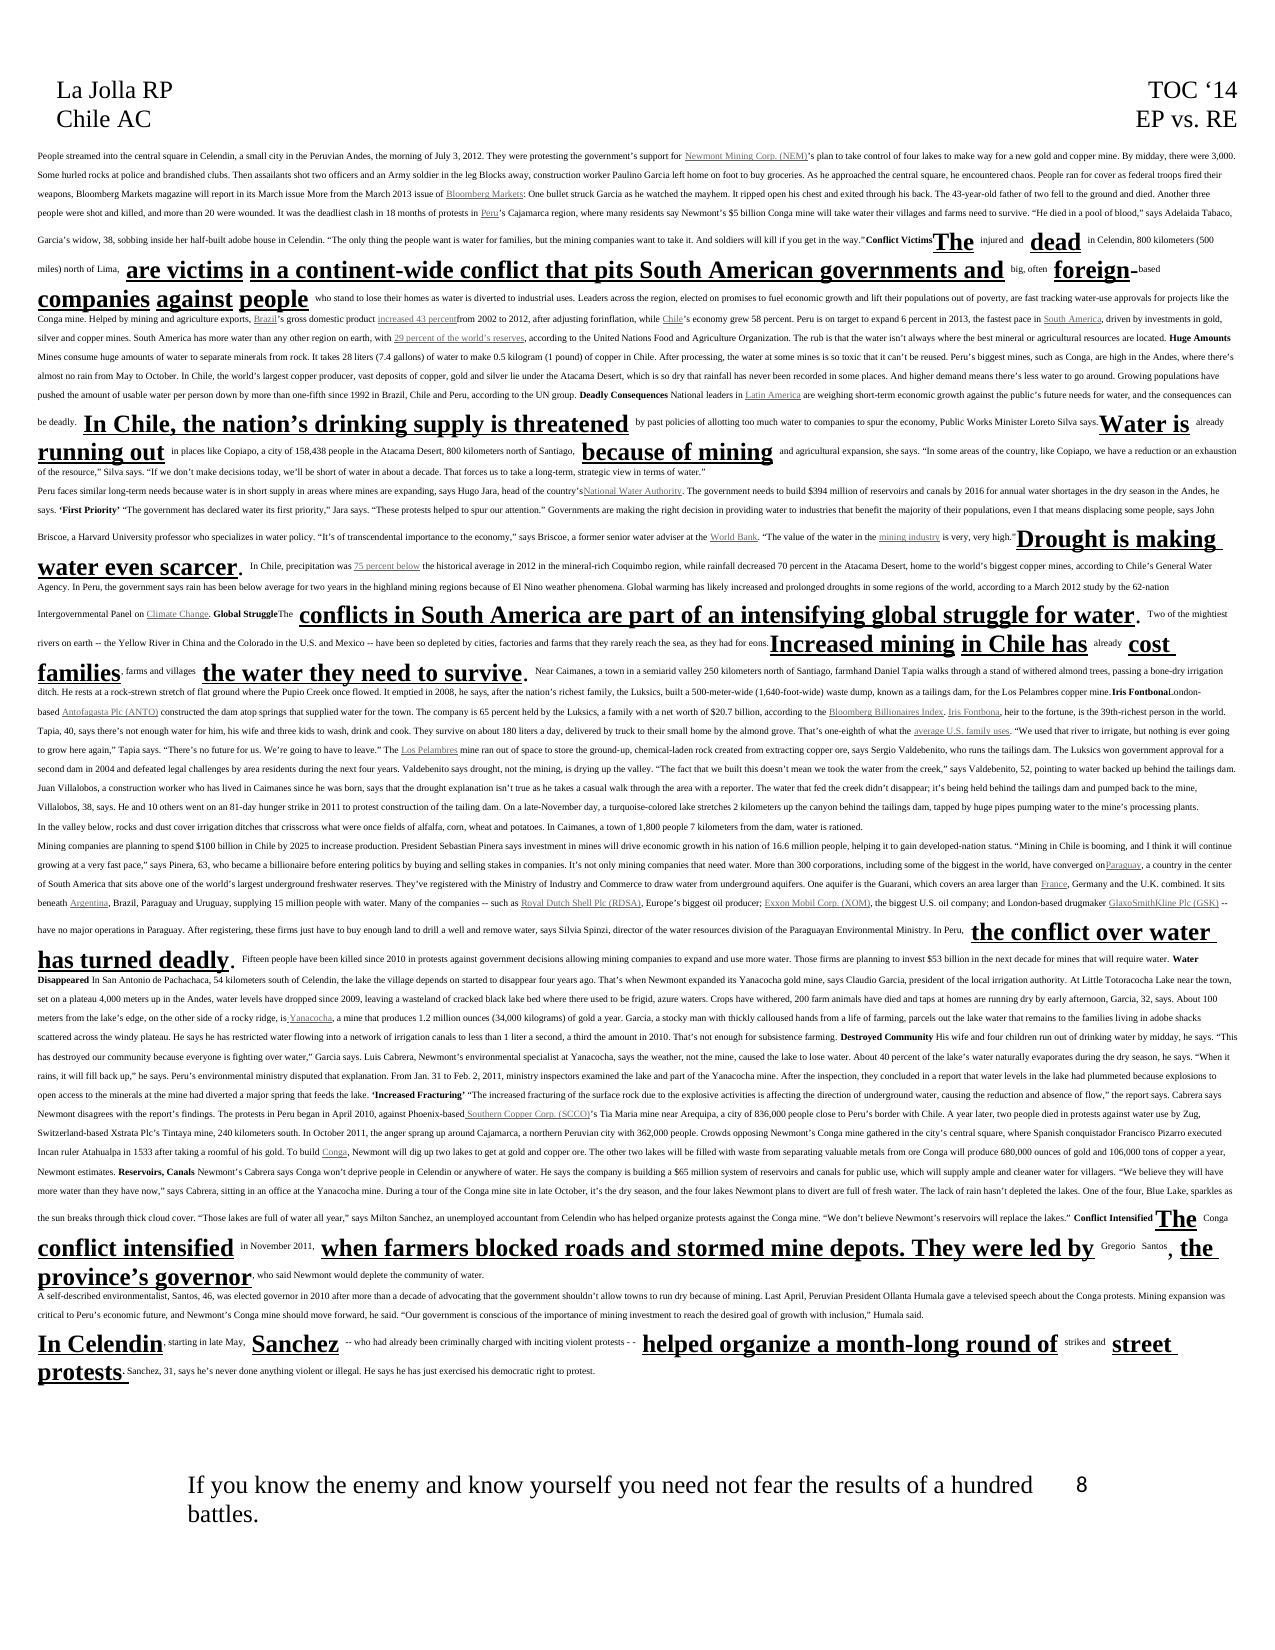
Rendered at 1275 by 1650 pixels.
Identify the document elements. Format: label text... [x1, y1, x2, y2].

text A self-described environmentalist, Santos, 46, was elected governor in 2010 after more than a decade of advocating that the government shouldn’t allow towns to run dry because of mining. Last April, Peruvian President Ollanta Humala gave a televised speech about the Conga protests. Mining expansion was critical to Peru’s economic future, and Newmont’s Conga mine should move forward, he said. “Our government is conscious of the importance of mining investment to reach the desired goal of growth with inclusion,” Humala said. [37, 1290, 1237, 1329]
text Mining companies are planning to spend $100 billion in Chile by 2025 to increase production. President Sebastian Pinera says investment in mines will drive economic growth in his nation of 16.6 million people, helping it to gain developed-nation status. “Mining in Chile is booming, and I think it will continue growing at a very fast pace,” says Pinera, 63, who became a billionaire before entering politics by buying and selling stakes in companies. It’s not only mining companies that need water. More than 300 corporations, including some of the biggest in the world, have converged onParaguay, a country in the center of South America that sits above one of the world’s largest underground freshwater reserves. They’ve registered with the Ministry of Industry and Commerce to draw water from underground aquifers. One aquifer is the Guarani, which covers an area larger than France, Germany and the U.K. combined. It sits beneath Argentina, Brazil, Paraguay and Uruguay, supplying 15 million people with water. Many of the companies -- such as Royal Dutch Shell Plc (RDSA), Europe’s biggest oil producer; Exxon Mobil Corp. (XOM), the biggest U.S. oil company; and London-based drugmaker GlaxoSmithKline Plc (GSK) -- have no major operations in Paraguay. After registering, these firms just have to buy enough land to drill a well and remove water, says Silvia Spinzi, director of the water resources division of the Paraguayan Environmental Ministry. In Peru, the conflict over water has turned deadly. Fifteen people have been killed since 2010 in protests against government decisions allowing mining companies to expand and use more water. Those firms are planning to invest $53 billion in the next decade for mines that will require water. Water Disappeared In San Antonio de Pachachaca, 54 kilometers south of Celendin, the lake the village depends on started to disappear four years ago. That’s when Newmont expanded its Yanacocha gold mine, says Claudio Garcia, president of the local irrigation authority. At Little Totoracocha Lake near the town, set on a plateau 4,000 meters up in the Andes, water levels have dropped since 2009, leaving a wasteland of cracked black lake bed where there used to be frigid, azure waters. Crops have withered, 200 farm animals have died and taps at homes are running dry by early afternoon, Garcia, 32, says. About 100 meters from the lake’s edge, on the other side of a rocky ridge, is Yanacocha, a mine that produces 1.2 million ounces (34,000 kilograms) of gold a year. Garcia, a stocky man with thickly calloused hands from a life of farming, parcels out the lake water that remains to the families living in adobe shacks scattered across the windy plateau. He says he has restricted water flowing into a network of irrigation canals to less than 1 liter a second, a third the amount in 2010. That’s not enough for subsistence farming. Destroyed Community His wife and four children run out of drinking water by midday, he says. “This has destroyed our community because everyone is fighting over water,” Garcia says. Luis Cabrera, Newmont’s environmental specialist at Yanacocha, says the weather, not the mine, caused the lake to lose water. About 40 percent of the lake’s water naturally evaporates during the dry season, he says. “When it rains, it will fill back up,” he says. Peru’s environmental ministry disputed that explanation. From Jan. 31 to Feb. 2, 2011, ministry inspectors examined the lake and part of the Yanacocha mine. After the inspection, they concluded in a report that water levels in the lake had plummeted because explosions to open access to the minerals at the mine had diverted a major spring that feeds the lake. ‘Increased Fracturing’ “The increased fracturing of the surface rock due to the explosive activities is affecting the direction of underground water, causing the reduction and absence of flow,” the report says. Cabrera says Newmont disagrees with the report’s findings. The protests in Peru began in April 2010, against Phoenix-based Southern Copper Corp. (SCCO)’s Tia Maria mine near Arequipa, a city of 836,000 people close to Peru’s border with Chile. A year later, two people died in protests against water use by Zug, Switzerland-based Xstrata Plc’s Tintaya mine, 240 kilometers south. In October 2011, the anger sprang up around Cajamarca, a northern Peruvian city with 362,000 people. Crowds opposing Newmont’s Conga mine gathered in the city’s central square, where Spanish conquistador Francisco Pizarro executed Incan ruler Atahualpa in 1533 after taking a roomful of his gold. To build Conga, Newmont will dig up two lakes to get at gold and copper ore. The other two lakes will be filled with waste from separating valuable metals from ore Conga will produce 680,000 ounces of gold and 106,000 tons of copper a year, Newmont estimates. Reservoirs, Canals Newmont’s Cabrera says Conga won’t deprive people in Celendin or anywhere of water. He says the company is building a $65 million system of reservoirs and canals for public use, which will supply ample and cleaner water for villagers. “We believe they will have more water than they have now,” says Cabrera, sitting in an office at the Yanacocha mine. During a tour of the Conga mine site in late October, it’s the dry season, and the four lakes Newmont plans to divert are full of fresh water. The lack of rain hasn’t depleted the lakes. One of the four, Blue Lake, sparkles as the sun breaks through thick cloud cover. “Those lakes are full of water all year,” says Milton Sanchez, an unemployed accountant from Celendin who has helped organize protests against the Conga mine. “We don’t believe Newmont’s reservoirs will replace the lakes.” Conflict Intensified The Conga conflict intensified in November 2011, when farmers blocked roads and stormed mine depots. They were led by Gregorio Santos, the province’s governor, who said Newmont would deplete the community of water. [37, 840, 1237, 1290]
text People streamed into the central square in Celendin, a small city in the Peruvian Andes, the morning of July 3, 2012. They were protesting the government’s support for Newmont Mining Corp. (NEM)’s plan to take control of four lakes to make way for a new gold and copper mine. By midday, there were 3,000. Some hurled rocks at police and brandished clubs. Then assailants shot two officers and an Army soldier in the leg Blocks away, construction worker Paulino Garcia left home on foot to buy groceries. As he approached the central square, he encountered chaos. People ran for cover as federal troops fired their weapons, Bloomberg Markets magazine will report in its March issue More from the March 2013 issue of Bloomberg Markets: One bullet struck Garcia as he watched the mayhem. It ripped open his chest and exited through his back. The 43-year-old father of two fell to the ground and died. Another three people were shot and killed, and more than 20 were wounded. It was the deadliest clash in 18 months of protests in Peru’s Cajamarca region, where many residents say Newmont’s $5 billion Conga mine will take water their villages and farms need to survive. “He died in a pool of blood,” says Adelaida Tabaco, Garcia’s widow, 38, sobbing inside her half-built adobe house in Celendin. “The only thing the people want is water for families, but the mining companies want to take it. And soldiers will kill if you get in the way.”Conflict VictimsThe injured and dead in Celendin, 800 kilometers (500 miles) north of Lima, are victims in a continent-wide conflict that pits South American governments and big, often foreign-based companies against people who stand to lose their homes as water is diverted to industrial uses. Leaders across the region, elected on promises to fuel economic growth and lift their populations out of poverty, are fast tracking water-use approvals for projects like the Conga mine. Helped by mining and agriculture exports, Brazil’s gross domestic product increased 43 percentfrom 2002 to 2012, after adjusting forinflation, while Chile’s economy grew 58 percent. Peru is on target to expand 6 percent in 2013, the fastest pace in South America, driven by investments in gold, silver and copper mines. South America has more water than any other region on earth, with 29 percent of the world’s reserves, according to the United Nations Food and Agriculture Organization. The rub is that the water isn’t always where the best mineral or agricultural resources are located. Huge Amounts Mines consume huge amounts of water to separate minerals from rock. It takes 28 liters (7.4 gallons) of water to make 0.5 kilogram (1 pound) of copper in Chile. After processing, the water at some mines is so toxic that it can’t be reused. Peru’s biggest mines, such as Conga, are high in the Andes, where there’s almost no rain from May to October. In Chile, the world’s largest copper producer, vast deposits of copper, gold and silver lie under the Atacama Desert, which is so dry that rainfall has never been recorded in some places. And higher demand means there’s less water to go around. Growing populations have pushed the amount of usable water per person down by more than one-fifth since 1992 in Brazil, Chile and Peru, according to the UN group. Deadly Consequences National leaders in Latin America are weighing short-term economic growth against the public’s future needs for water, and the consequences can be deadly. In Chile, the nation’s drinking supply is threatened by past policies of allotting too much water to companies to spur the economy, Public Works Minister Loreto Silva says.Water is already running out in places like Copiapo, a city of 158,438 people in the Atacama Desert, 800 kilometers north of Santiago, because of mining and agricultural expansion, she says. “In some areas of the country, like Copiapo, we have a reduction or an exhaustion of the resource,” Silva says. “If we don’t make decisions today, we’ll be short of water in about a decade. That forces us to take a long-term, strategic view in terms of water.” [37, 150, 1237, 485]
text In the valley below, rocks and dust cover irrigation ditches that crisscross what were once fields of alfalfa, corn, wheat and potatoes. In Caimanes, a town of 1,800 people 7 kilometers from the dam, water is rationed. [37, 821, 1237, 840]
text In Celendin, starting in late May, Sanchez -- who had already been criminally charged with inciting violent protests - - helped organize a month-long round of strikes and street protests. Sanchez, 31, says he’s never done anything violent or illegal. He says he has just exercised his democratic right to protest. [37, 1329, 1237, 1386]
text Peru faces similar long-term needs because water is in short supply in areas where mines are expanding, says Hugo Jara, head of the country’sNational Water Authority. The government needs to build $394 million of reservoirs and canals by 2016 for annual water shortages in the dry season in the Andes, he says. ‘First Priority’ “The government has declared water its first priority,” Jara says. “These protests helped to spur our attention.” Governments are making the right decision in providing water to industries that benefit the majority of their populations, even I that means displacing some people, says John Briscoe, a Harvard University professor who specializes in water policy. “It’s of transcendental importance to the economy,” says Briscoe, a former senior water adviser at the World Bank. “The value of the water in the mining industry is very, very high.”Drought is making water even scarcer. In Chile, precipitation was 75 percent below the historical average in 2012 in the mineral-rich Coquimbo region, while rainfall decreased 70 percent in the Atacama Desert, home to the world’s biggest copper mines, according to Chile’s General Water Agency. In Peru, the government says rain has been below average for two years in the highland mining regions because of El Nino weather phenomena. Global warming has likely increased and prolonged droughts in some regions of the world, according to a March 2012 study by the 62-nation Intergovernmental Panel on Climate Change. Global StruggleThe conflicts in South America are part of an intensifying global struggle for water. Two of the mightiest rivers on earth -- the Yellow River in China and the Colorado in the U.S. and Mexico -- have been so depleted by cities, factories and farms that they rarely reach the sea, as they had for eons.Increased mining in Chile has already cost families, farms and villages the water they need to survive. Near Caimanes, a town in a semiarid valley 250 kilometers north of Santiago, farmhand Daniel Tapia walks through a stand of withered almond trees, passing a bone-dry irrigation ditch. He rests at a rock-strewn stretch of flat ground where the Pupio Creek once flowed. It emptied in 2008, he says, after the nation’s richest family, the Luksics, built a 500-meter-wide (1,640-foot-wide) waste dump, known as a tailings dam, for the Los Pelambres copper mine.Iris FontbonaLondon-based Antofagasta Plc (ANTO) constructed the dam atop springs that supplied water for the town. The company is 65 percent held by the Luksics, a family with a net worth of $20.7 billion, according to the Bloomberg Billionaires Index. Iris Fontbona, heir to the fortune, is the 39th-richest person in the world. Tapia, 40, says there’s not enough water for him, his wife and three kids to wash, drink and cook. They survive on about 180 liters a day, delivered by truck to their small home by the almond grove. That’s one-eighth of what the average U.S. family uses. “We used that river to irrigate, but nothing is ever going to grow here again,” Tapia says. “There’s no future for us. We’re going to have to leave.” The Los Pelambres mine ran out of space to store the ground-up, chemical-laden rock created from extracting copper ore, says Sergio Valdebenito, who runs the tailings dam. The Luksics won government approval for a second dam in 2004 and defeated legal challenges by area residents during the next four years. Valdebenito says drought, not the mining, is drying up the valley. “The fact that we built this doesn’t mean we took the water from the creek,” says Valdebenito, 52, pointing to water backed up behind the tailings dam. Juan Villalobos, a construction worker who has lived in Caimanes since he was born, says that the drought explanation isn’t true as he takes a casual walk through the area with a reporter. The water that fed the creek didn’t disappear; it’s being held behind the tailings dam and pumped back to the mine, Villalobos, 38, says. He and 10 others went on an 81-day hunger strike in 2011 to protest construction of the tailing dam. On a late-November day, a turquoise-colored lake stretches 2 kilometers up the canyon behind the tailings dam, tapped by huge pipes pumping water to the mine’s processing plants. [37, 485, 1237, 821]
